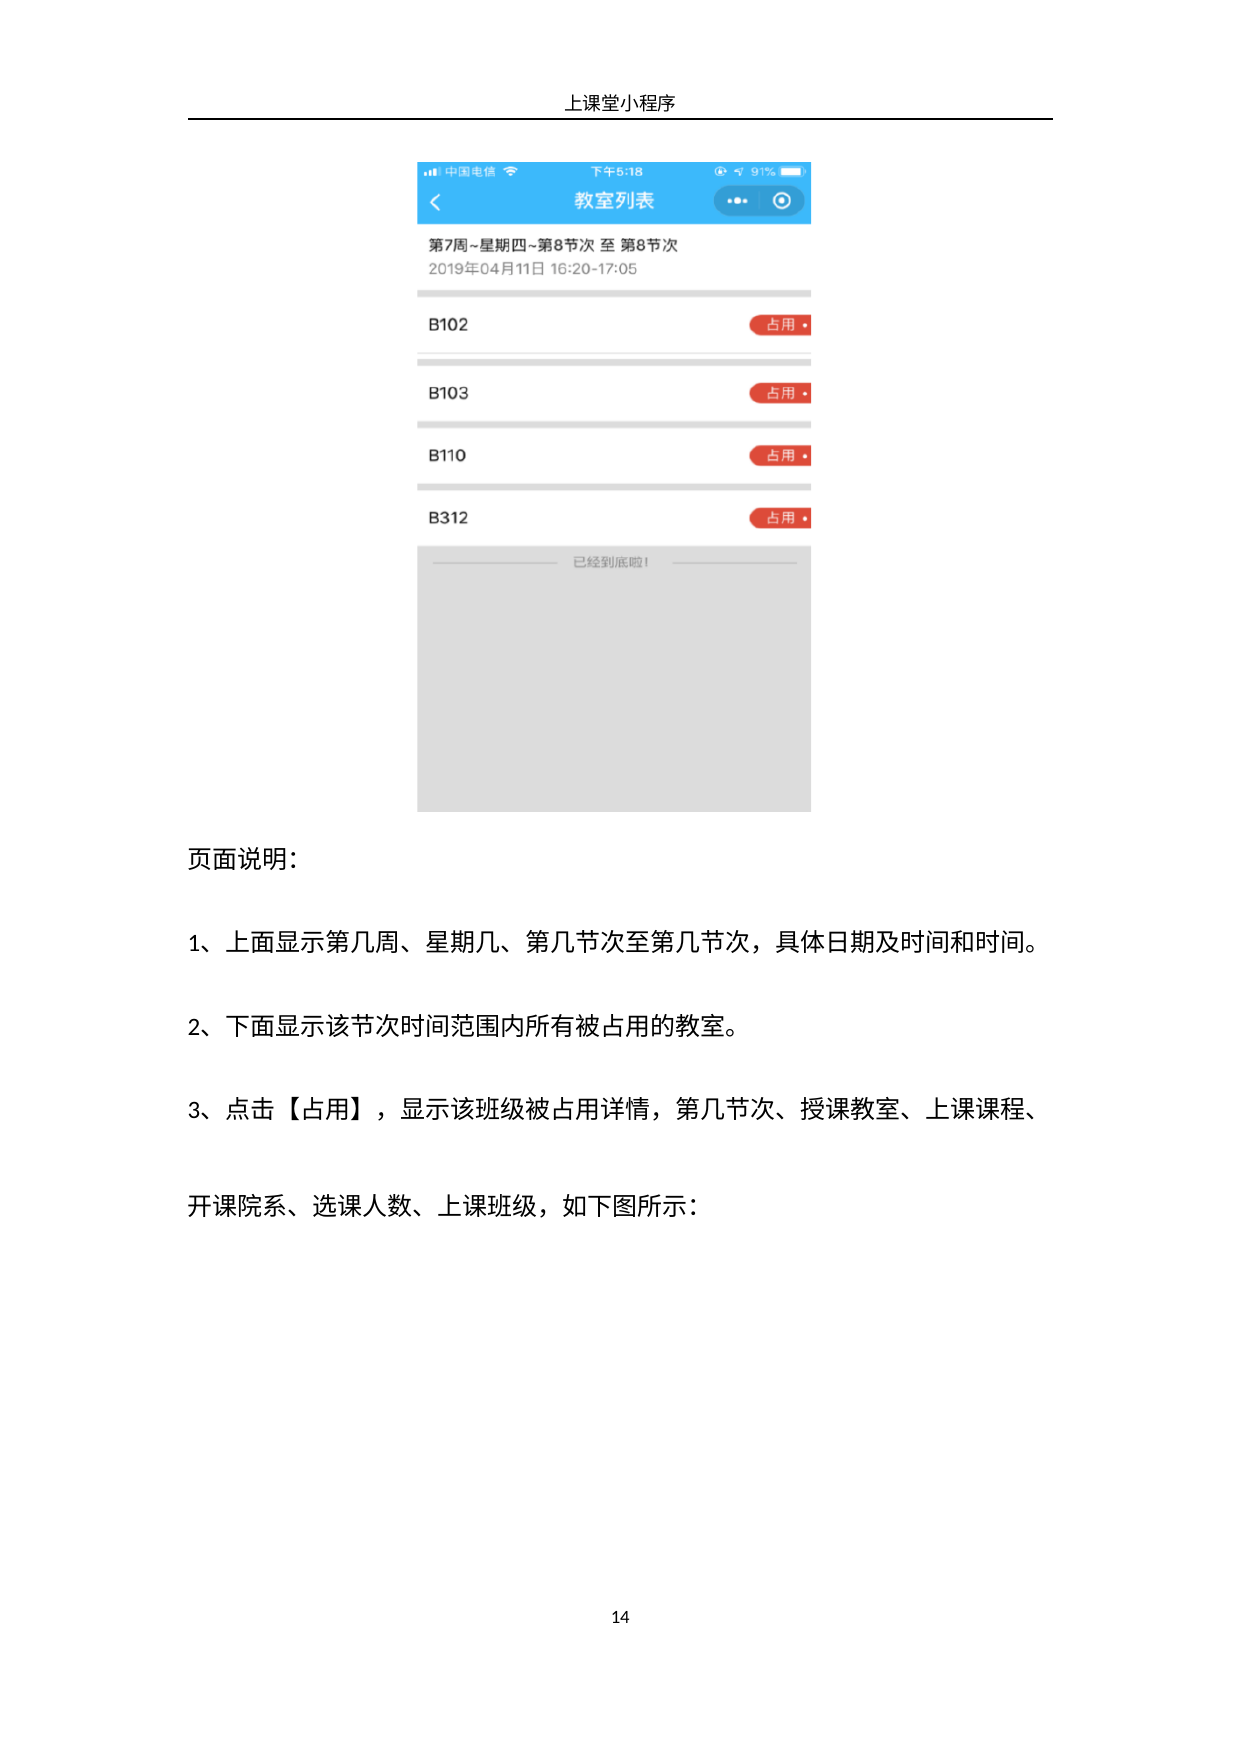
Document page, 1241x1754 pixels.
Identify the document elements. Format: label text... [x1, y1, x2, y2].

text 3、点击【占用】，显示该班级被占用详情，第几节次、授课教室、上课课程、开课院系、选课人数、上课班级，如下图所示： [187, 1075, 1053, 1237]
text 2、下面显示该节次时间范围内所有被占用的教室。 [187, 992, 1053, 1057]
text 1、上面显示第几周、星期几、第几节次至第几节次，具体日期及时间和时间。 [187, 908, 1053, 973]
text 页面说明： [187, 825, 1053, 890]
picture [417, 162, 812, 812]
